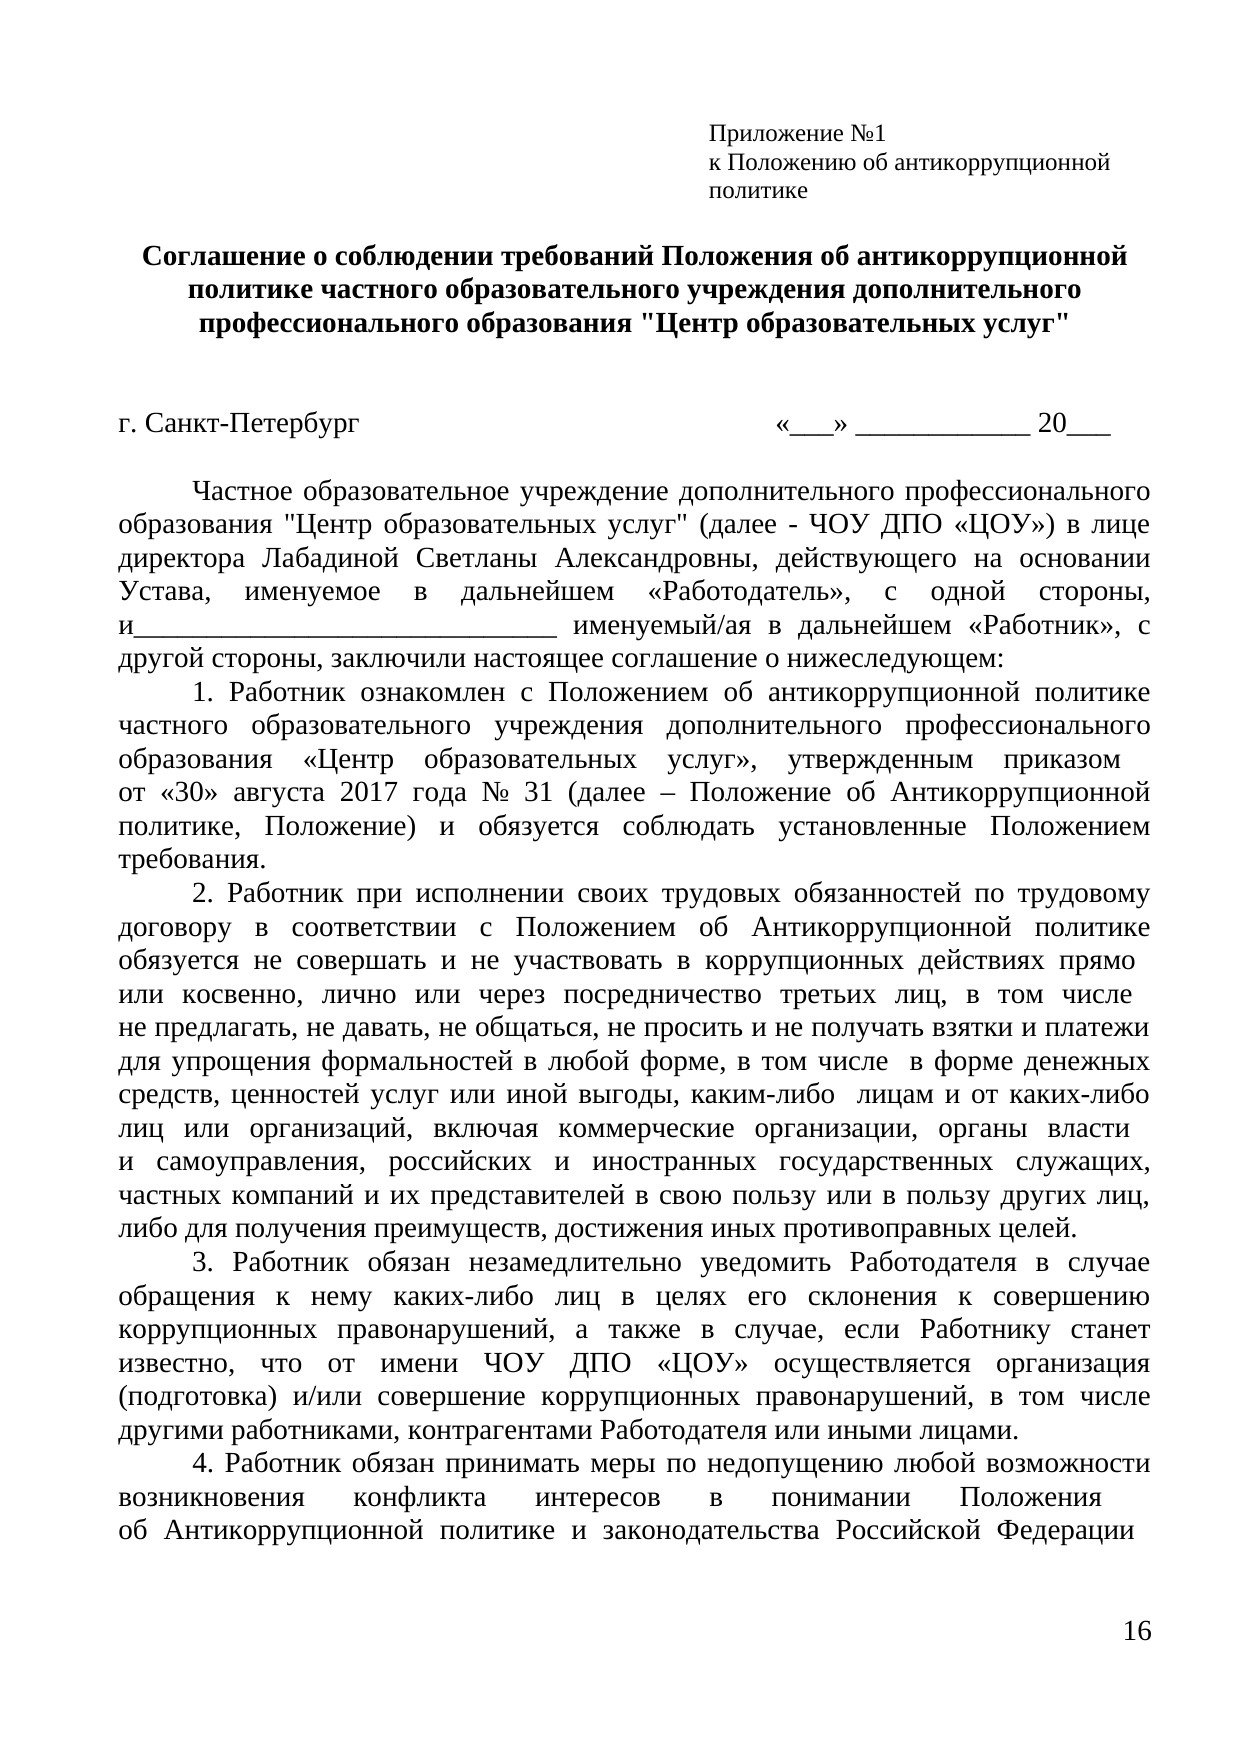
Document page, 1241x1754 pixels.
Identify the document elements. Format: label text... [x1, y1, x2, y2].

text 3. Работник обязан незамедлительно уведомить Работодателя в случае обращения к нему каких-либо лиц в целях его склонения к совершению коррупционных правонарушений, а также в случае, если Работнику станет известно, что от имени ЧОУ ДПО «ЦОУ» осуществляется организация (подготовка) и/или совершение коррупционных правонарушений, в том числе другими работниками, контрагентами Работодателя или иными лицами. [118, 1244, 1152, 1445]
text Приложение №1 [709, 118, 1152, 147]
text Частное образовательное учреждение дополнительного профессионального образования "Центр образовательных услуг" (далее - ЧОУ ДПО «ЦОУ») в лице директора Лабадиной Светланы Александровны, действующего на основании Устава, именуемое в дальнейшем «Работодатель», с одной стороны, и_____________________________ именуемый/ая в дальнейшем «Работник», с другой стороны, заключили настоящее соглашение о нижеследующем: [118, 473, 1152, 674]
text к Положению об антикоррупционной политике [709, 147, 1152, 204]
text Соглашение о соблюдении требований Положения об антикоррупционной политике частного образовательного учреждения дополнительного профессионального образования "Центр образовательных услуг" [118, 238, 1152, 338]
text 1. Работник ознакомлен с Положением об антикоррупционной политике частного образовательного учреждения дополнительного профессионального образования «Центр образовательных услуг», утвержденным приказом от «30» августа 2017 года № 31 (далее – Положение об Антикоррупционной политике, Положение) и обязуется соблюдать установленные Положением требования. [118, 674, 1152, 875]
text 2. Работник при исполнении своих трудовых обязанностей по трудовому договору в соответствии с Положением об Антикоррупционной политике обязуется не совершать и не участвовать в коррупционных действиях прямо или косвенно, лично или через посредничество третьих лиц, в том числе не предлагать, не давать, не общаться, не просить и не получать взятки и платежи для упрощения формальностей в любой форме, в том числе в форме денежных средств, ценностей услуг или иной выгоды, каким-либо лицам и от каких-либо лиц или организаций, включая коммерческие организации, органы власти и самоуправления, российских и иностранных государственных служащих, частных компаний и их представителей в свою пользу или в пользу других лиц, либо для получения преимуществ, достижения иных противоправных целей. [118, 875, 1152, 1244]
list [118, 1445, 1152, 1546]
text г. Санкт-Петербург «___» ____________ 20___ [118, 406, 1152, 439]
